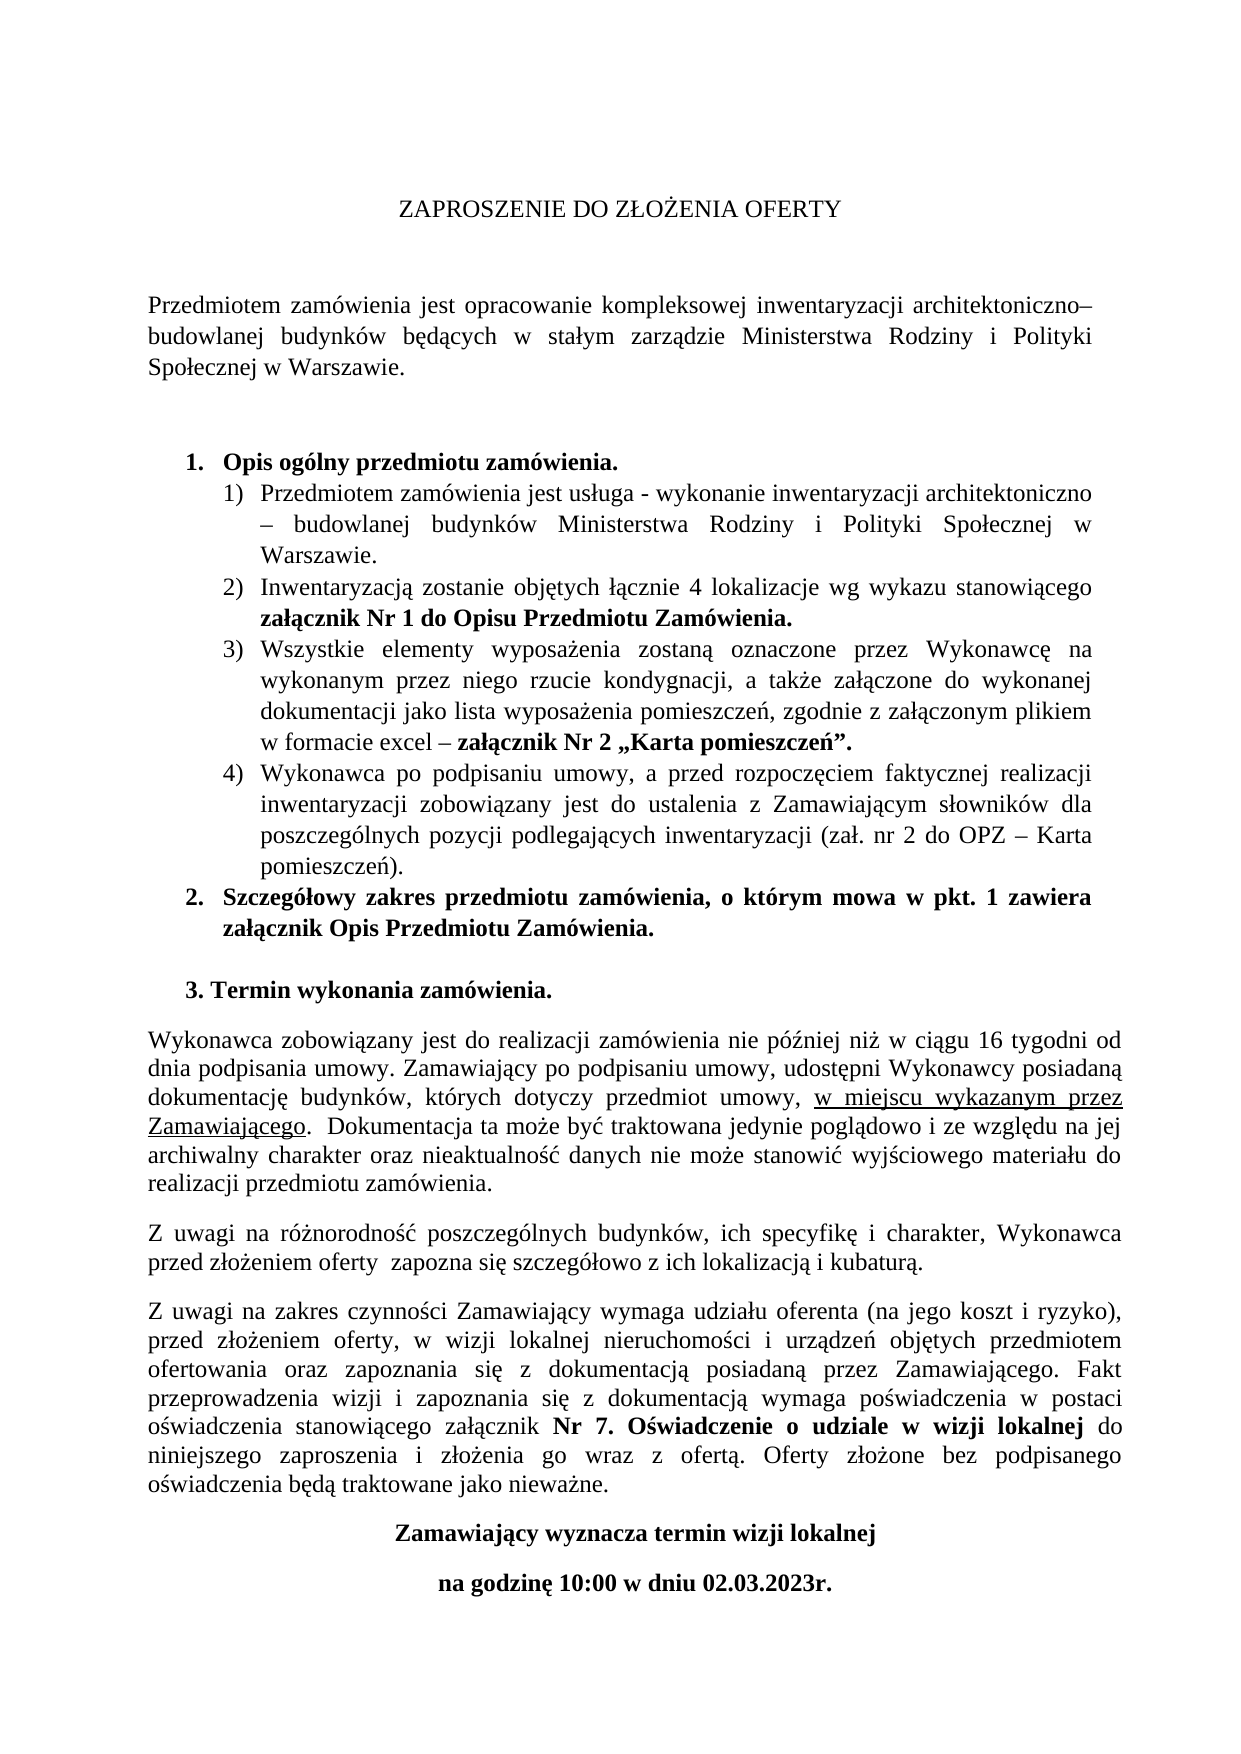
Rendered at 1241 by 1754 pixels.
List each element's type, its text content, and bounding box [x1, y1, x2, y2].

text Zamawiający wyznacza termin wizji lokalnej [148, 1518, 1123, 1547]
list Wszystkie elementy wyposażenia zostaną oznaczone przez Wykonawcę na wykonanym przez niego rzucie kondygnacji, a także załączone do wykonanej dokumentacji jako lista wyposażenia pomieszczeń, zgodnie z załączonym plikiem w formacie excel – załącznik Nr 2 „Karta pomieszczeń”. [223, 634, 1093, 756]
list Inwentaryzacją zostanie objętych łącznie 4 lokalizacje wg wykazu stanowiącego załącznik Nr 1 do Opisu Przedmiotu Zamówienia. [223, 572, 1093, 631]
text Przedmiotem zamówienia jest opracowanie kompleksowej inwentaryzacji architektoniczno–budowlanej budynków będących w stałym zarządzie Ministerstwa Rodziny i Polityki Społecznej w Warszawie. [148, 290, 1093, 381]
list 3. Termin wykonania zamówienia. [185, 975, 1123, 1004]
text Z uwagi na zakres czynności Zamawiający wymaga udziału oferenta (na jego koszt i ryzyko), przed złożeniem oferty, w wizji lokalnej nieruchomości i urządzeń objętych przedmiotem ofertowania oraz zapoznania się z dokumentacją posiadaną przez Zamawiającego. Fakt przeprowadzenia wizji i zapoznania się z dokumentacją wymaga poświadczenia w postaci oświadczenia stanowiącego załącznik Nr 7. Oświadczenie o udziale w wizji lokalnej do niniejszego zaproszenia i złożenia go wraz z ofertą. Oferty złożone bez podpisanego oświadczenia będą traktowane jako nieważne. [148, 1296, 1123, 1498]
text Wykonawca zobowiązany jest do realizacji zamówienia nie później niż w ciągu 16 tygodni od dnia podpisania umowy. Zamawiający po podpisaniu umowy, udostępni Wykonawcy posiadaną dokumentację budynków, których dotyczy przedmiot umowy, w miejscu wykazanym przez Zamawiającego. Dokumentacja ta może być traktowana jedynie poglądowo i ze względu na jej archiwalny charakter oraz nieaktualność danych nie może stanowić wyjściowego materiału do realizacji przedmiotu zamówienia. [148, 1025, 1123, 1197]
list Wykonawca po podpisaniu umowy, a przed rozpoczęciem faktycznej realizacji inwentaryzacji zobowiązany jest do ustalenia z Zamawiającym słowników dla poszczególnych pozycji podlegających inwentaryzacji (zał. nr 2 do OPZ – Karta pomieszczeń). [223, 758, 1093, 880]
text Z uwagi na różnorodność poszczególnych budynków, ich specyfikę i charakter, Wykonawca przed złożeniem oferty zapozna się szczegółowo z ich lokalizacją i kubaturą. [148, 1218, 1123, 1276]
text ZAPROSZENIE DO ZŁOŻENIA OFERTY [148, 194, 1093, 223]
list Szczegółowy zakres przedmiotu zamówienia, o którym mowa w pkt. 1 zawiera załącznik Opis Przedmiotu Zamówienia. [185, 882, 1093, 942]
text na godzinę 10:00 w dniu 02.03.2023r. [148, 1568, 1123, 1597]
list Przedmiotem zamówienia jest usługa - wykonanie inwentaryzacji architektoniczno – budowlanej budynków Ministerstwa Rodziny i Polityki Społecznej w Warszawie. [223, 478, 1093, 569]
list Opis ogólny przedmiotu zamówienia. [185, 447, 1093, 476]
